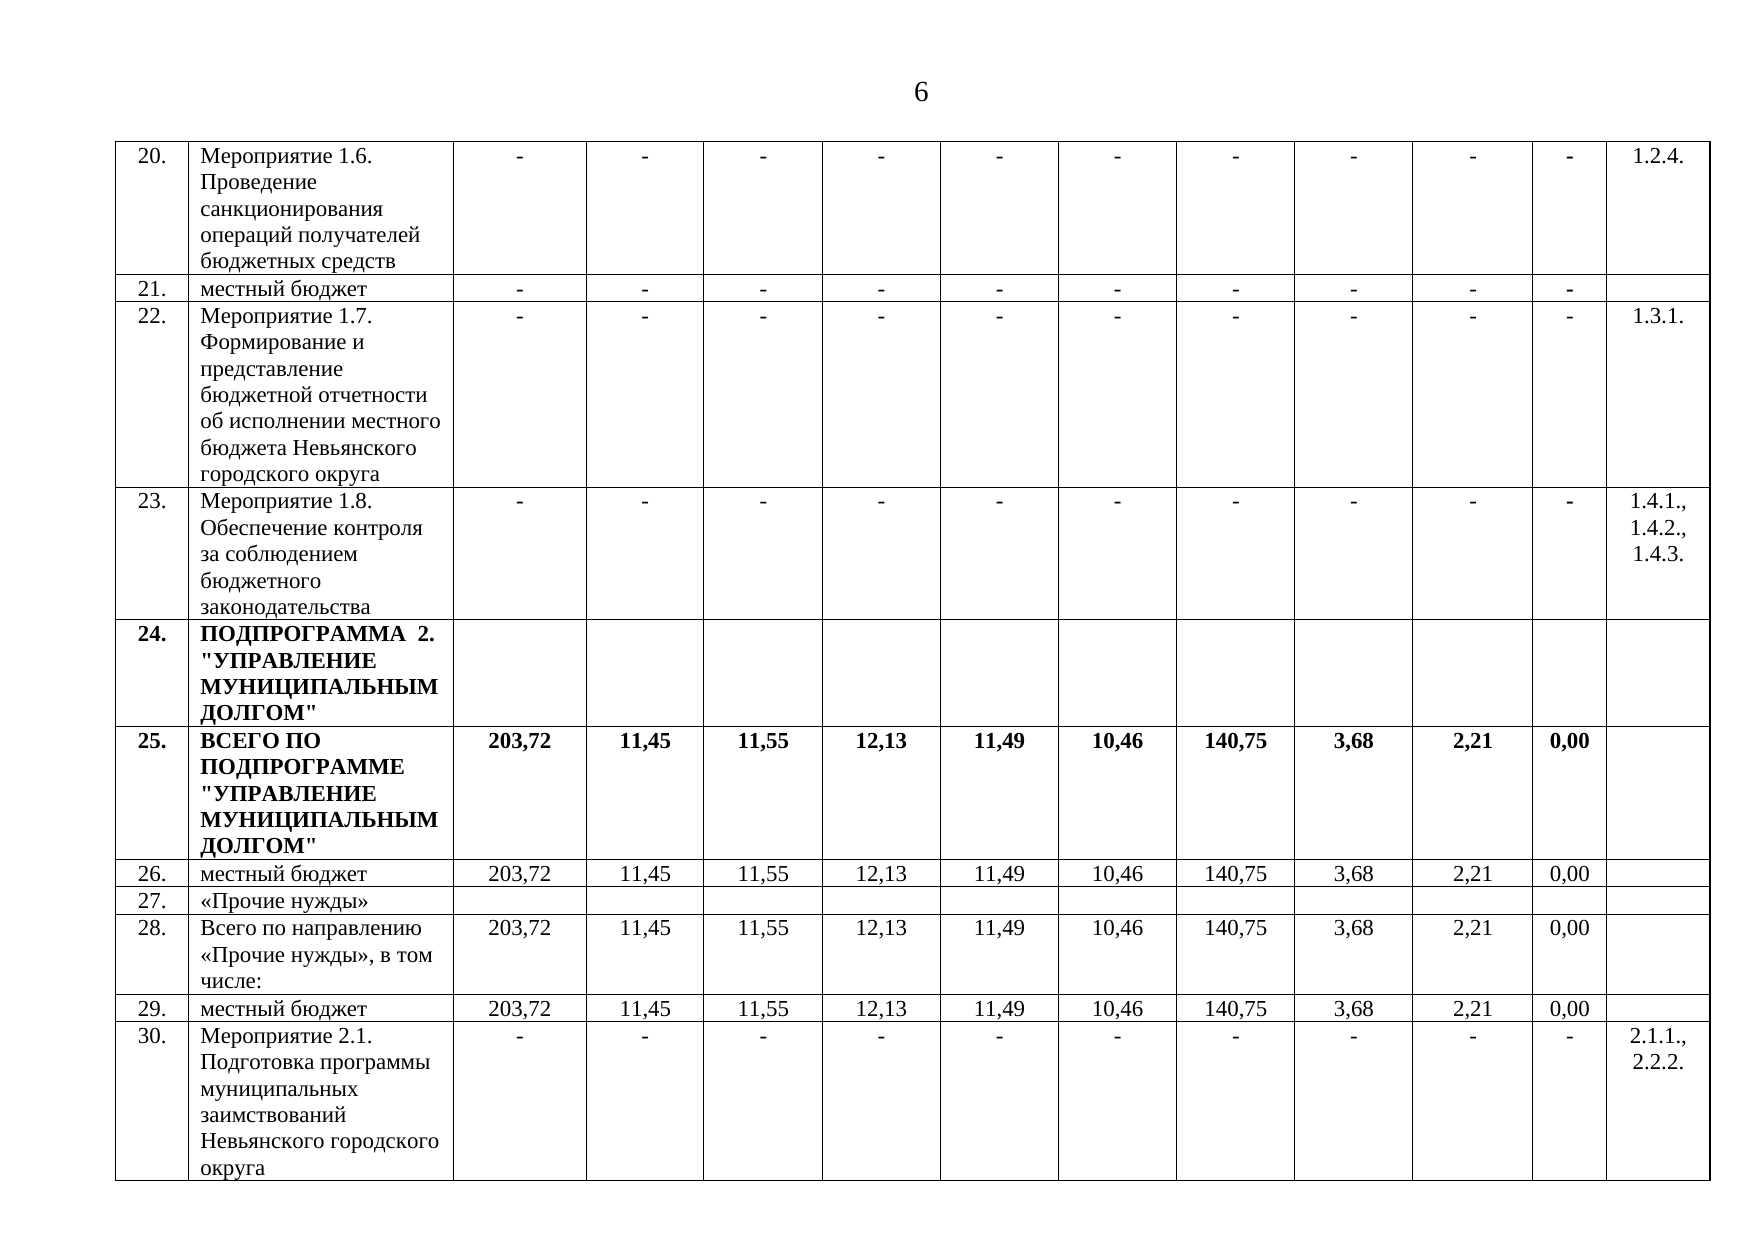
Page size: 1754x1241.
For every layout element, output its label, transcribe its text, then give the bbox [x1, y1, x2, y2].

table_cell 140,75 [1177, 995, 1294, 1021]
table_cell - [1533, 142, 1606, 274]
table_cell 11,55 [704, 995, 822, 1021]
table_cell [1607, 620, 1709, 726]
table_cell Мероприятие 1.7. Формирование и представление бюджетной отчетности об исполнении местного бюджета Невьянского городского округа [189, 302, 453, 487]
table_cell 11,49 [941, 860, 1058, 886]
table_cell местный бюджет [189, 275, 453, 301]
table_cell - [704, 142, 822, 274]
table_cell 3,68 [1295, 860, 1412, 886]
table_cell [1295, 620, 1412, 726]
table_cell 140,75 [1177, 915, 1294, 993]
table_cell 2,21 [1413, 860, 1532, 886]
table_cell 30. [116, 1022, 188, 1180]
table_cell - [454, 142, 586, 274]
table_cell 21. [116, 275, 188, 301]
table_cell [1177, 620, 1294, 726]
table_cell - [823, 488, 940, 619]
table_cell - [823, 275, 940, 301]
table_cell 3,68 [1295, 915, 1412, 993]
table_cell - [1059, 275, 1176, 301]
table_cell [1607, 860, 1709, 886]
table_cell [1413, 620, 1532, 726]
table_cell - [1533, 1022, 1606, 1180]
table_cell 11,55 [704, 727, 822, 859]
table_cell 140,75 [1177, 860, 1294, 886]
table_cell 11,49 [941, 995, 1058, 1021]
table_cell - [704, 488, 822, 619]
table_cell - [1295, 142, 1412, 274]
table_cell - [1413, 142, 1532, 274]
table_cell [1059, 620, 1176, 726]
table_cell [1607, 995, 1709, 1021]
table_cell [1413, 887, 1532, 913]
table_cell - [1177, 488, 1294, 619]
table_cell 11,45 [587, 995, 703, 1021]
table_cell [1533, 620, 1606, 726]
table_cell - [1533, 275, 1606, 301]
table_cell [704, 887, 822, 913]
table_cell - [587, 142, 703, 274]
table_cell - [587, 275, 703, 301]
table_cell ПОДПРОГРАММА 2. "УПРАВЛЕНИЕ МУНИЦИПАЛЬНЫМ ДОЛГОМ" [189, 620, 453, 726]
table_cell местный бюджет [189, 860, 453, 886]
table_cell - [1177, 1022, 1294, 1180]
table_cell - [454, 302, 586, 487]
table_cell 24. [116, 620, 188, 726]
table_cell - [1295, 1022, 1412, 1180]
table_cell - [1413, 488, 1532, 619]
table_cell - [704, 275, 822, 301]
table_cell [1177, 887, 1294, 913]
table_cell [1059, 887, 1176, 913]
table_cell 1.2.4. [1607, 142, 1709, 274]
table_cell 27. [116, 887, 188, 913]
table_cell Мероприятие 2.1. Подготовка программы муниципальных заимствований Невьянского городского округа [189, 1022, 453, 1180]
table_cell 12,13 [823, 915, 940, 993]
table_cell 1.3.1. [1607, 302, 1709, 487]
table_cell - [1413, 1022, 1532, 1180]
table_cell Мероприятие 1.6. Проведение санкционирования операций получателей бюджетных средств [189, 142, 453, 274]
table_cell - [941, 275, 1058, 301]
table_cell - [1413, 302, 1532, 487]
table_cell 2,21 [1413, 915, 1532, 993]
table_cell - [941, 1022, 1058, 1180]
table_cell 11,49 [941, 915, 1058, 993]
table_cell Мероприятие 1.8. Обеспечение контроля за соблюдением бюджетного законодательства [189, 488, 453, 619]
table_cell 11,45 [587, 860, 703, 886]
table_cell - [1413, 275, 1532, 301]
table_cell [823, 620, 940, 726]
table_cell 11,55 [704, 915, 822, 993]
table_cell 11,49 [941, 727, 1058, 859]
table_cell 0,00 [1533, 860, 1606, 886]
table_cell - [1177, 275, 1294, 301]
table_cell [1295, 887, 1412, 913]
table_cell [587, 620, 703, 726]
table_cell 26. [116, 860, 188, 886]
table_cell Всего по направлению «Прочие нужды», в том числе: [189, 915, 453, 993]
table_cell - [941, 142, 1058, 274]
table_cell - [454, 1022, 586, 1180]
table_cell 12,13 [823, 860, 940, 886]
table_cell - [1295, 302, 1412, 487]
table_cell - [1177, 142, 1294, 274]
table_cell 0,00 [1533, 995, 1606, 1021]
table_cell - [454, 488, 586, 619]
table_cell - [1059, 488, 1176, 619]
table_cell [587, 887, 703, 913]
table_cell [1533, 887, 1606, 913]
table_cell [941, 620, 1058, 726]
table_cell 29. [116, 995, 188, 1021]
table_cell 10,46 [1059, 995, 1176, 1021]
table_cell - [823, 302, 940, 487]
table_cell 2,21 [1413, 995, 1532, 1021]
table_cell 203,72 [454, 727, 586, 859]
table_cell местный бюджет [189, 995, 453, 1021]
table_cell 3,68 [1295, 995, 1412, 1021]
table_cell 2.1.1., 2.2.2. [1607, 1022, 1709, 1180]
table_cell 11,55 [704, 860, 822, 886]
table_cell 10,46 [1059, 860, 1176, 886]
table_cell [1607, 275, 1709, 301]
table_cell 203,72 [454, 995, 586, 1021]
table_cell 3,68 [1295, 727, 1412, 859]
table_cell - [454, 275, 586, 301]
table_cell 203,72 [454, 860, 586, 886]
table_cell [454, 620, 586, 726]
table_cell - [823, 142, 940, 274]
table_cell - [1533, 302, 1606, 487]
table_cell 10,46 [1059, 915, 1176, 993]
table_cell - [823, 1022, 940, 1180]
table_cell 28. [116, 915, 188, 993]
table_cell - [587, 488, 703, 619]
table_cell - [587, 302, 703, 487]
table_cell - [941, 488, 1058, 619]
table_cell 0,00 [1533, 915, 1606, 993]
table_cell 11,45 [587, 915, 703, 993]
table_cell [704, 620, 822, 726]
table_cell [1607, 727, 1709, 859]
table_cell ВСЕГО ПО ПОДПРОГРАММЕ "УПРАВЛЕНИЕ МУНИЦИПАЛЬНЫМ ДОЛГОМ" [189, 727, 453, 859]
table_cell 0,00 [1533, 727, 1606, 859]
table_cell 10,46 [1059, 727, 1176, 859]
table_cell 23. [116, 488, 188, 619]
table_cell - [1059, 302, 1176, 487]
table_cell 12,13 [823, 727, 940, 859]
table_cell - [1295, 488, 1412, 619]
table_cell - [587, 1022, 703, 1180]
table_cell 25. [116, 727, 188, 859]
table_cell - [941, 302, 1058, 487]
table_cell 12,13 [823, 995, 940, 1021]
table_cell [1607, 887, 1709, 913]
table_cell 11,45 [587, 727, 703, 859]
table_cell 22. [116, 302, 188, 487]
table_cell - [704, 1022, 822, 1180]
table_cell [941, 887, 1058, 913]
table_cell 203,72 [454, 915, 586, 993]
table_cell - [704, 302, 822, 487]
table_cell 20. [116, 142, 188, 274]
table_cell 140,75 [1177, 727, 1294, 859]
table_cell - [1059, 142, 1176, 274]
table_cell - [1533, 488, 1606, 619]
table_cell 2,21 [1413, 727, 1532, 859]
table_cell [1607, 915, 1709, 993]
table_cell - [1177, 302, 1294, 487]
table_cell [823, 887, 940, 913]
table_cell - [1059, 1022, 1176, 1180]
table_cell - [1295, 275, 1412, 301]
table_cell 1.4.1., 1.4.2., 1.4.3. [1607, 488, 1709, 619]
table_cell «Прочие нужды» [189, 887, 453, 913]
table_cell [454, 887, 586, 913]
